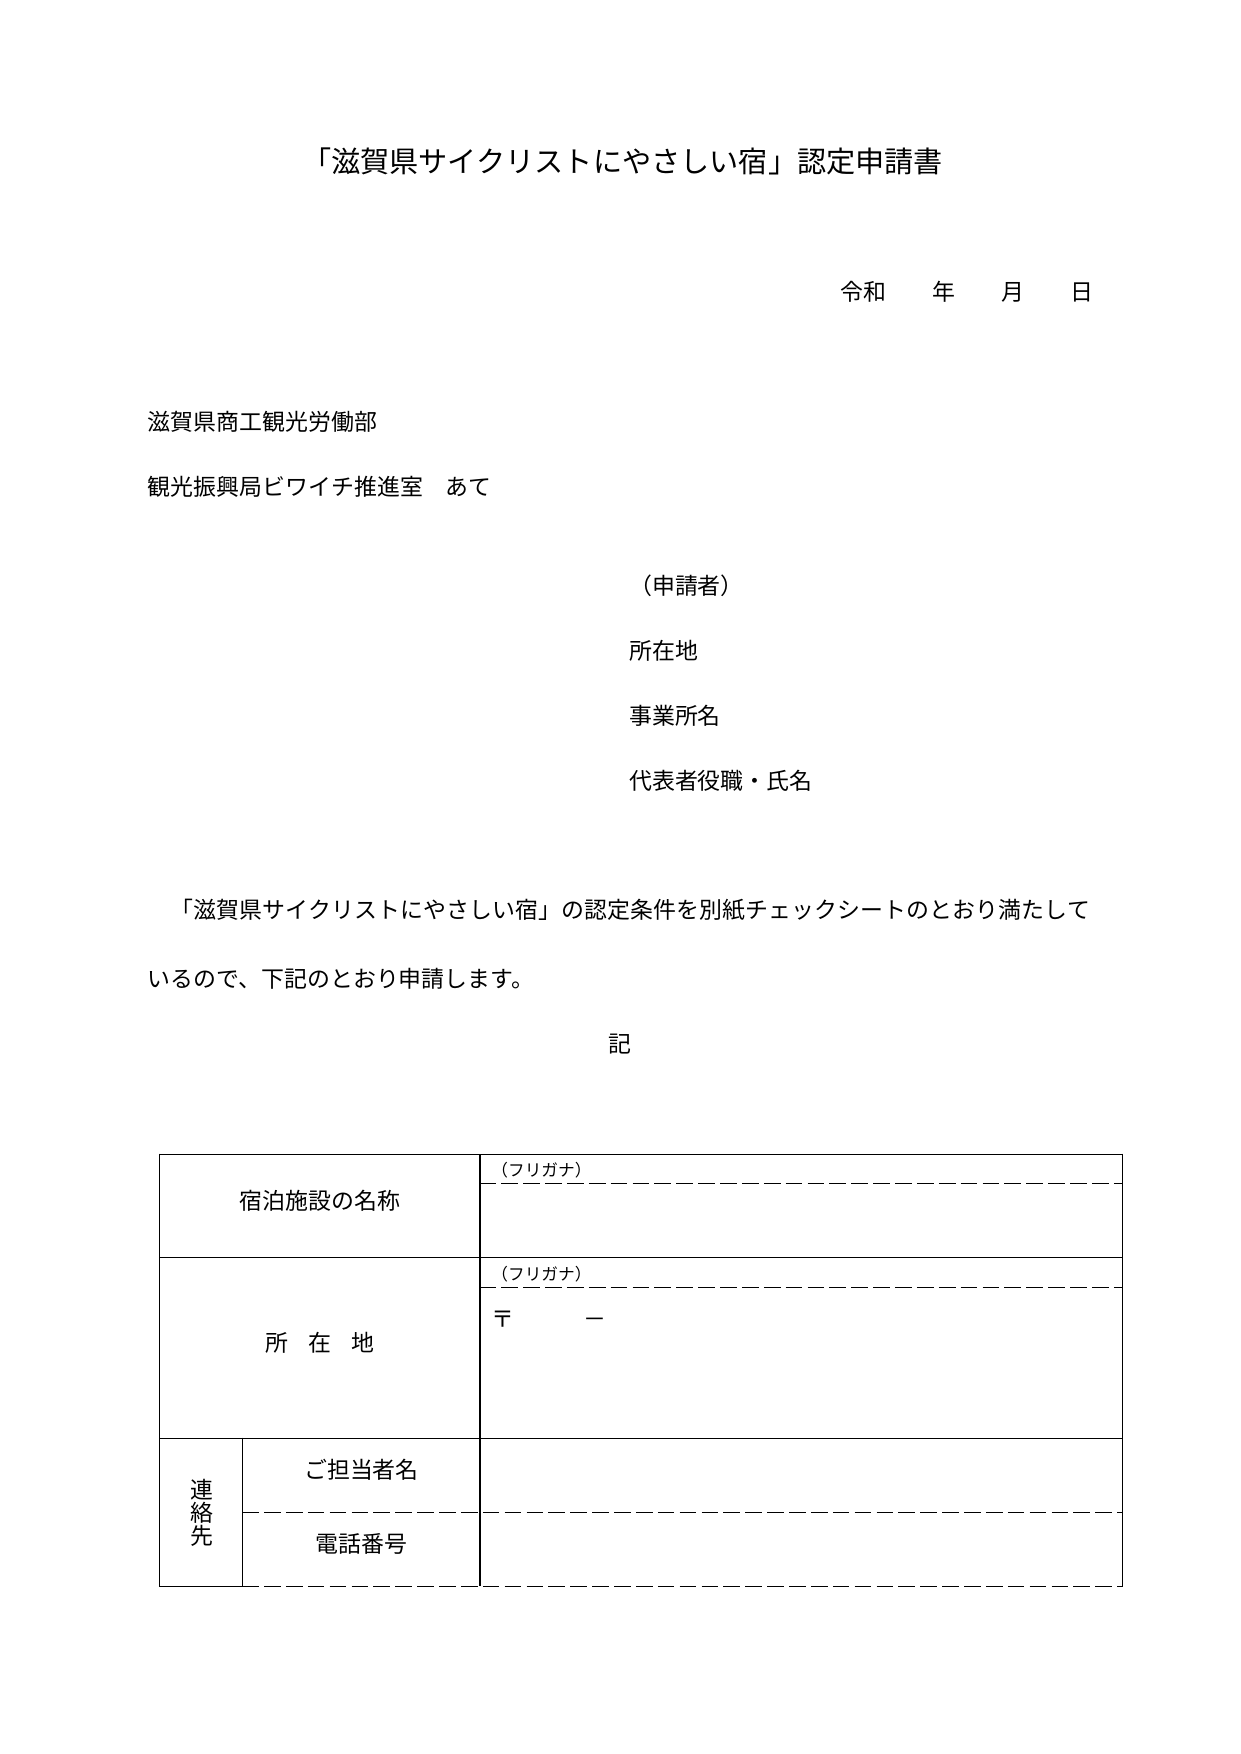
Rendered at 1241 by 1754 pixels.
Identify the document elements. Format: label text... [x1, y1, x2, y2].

table_cell [481, 1439, 1122, 1512]
text 観光振興局ビワイチ推進室 あて [148, 455, 1092, 515]
text 令和 年 月 日 [148, 261, 1092, 321]
table_cell 所 在 地 [160, 1258, 479, 1437]
table_cell ご担当者名 [243, 1439, 479, 1512]
table_cell 電話番号 [243, 1512, 479, 1586]
text 滋賀県商工観光労働部 [148, 390, 1092, 450]
text 代表者役職・氏名 [148, 749, 1092, 809]
table_cell 連絡先 [160, 1439, 242, 1586]
text 事業所名 [148, 684, 1092, 744]
subtitle 記 [148, 1013, 1092, 1073]
table_cell （フリガナ） [481, 1258, 1122, 1287]
text （申請者） [148, 555, 1092, 615]
table_cell 〒 － [481, 1287, 1122, 1437]
table_cell [481, 1183, 1122, 1257]
text 「滋賀県サイクリストにやさしい宿」の認定条件を別紙チェックシートのとおり満たしているので、下記のとおり申請します。 [148, 879, 1092, 1008]
text 所在地 [148, 620, 1092, 680]
table_header （フリガナ） [481, 1155, 1122, 1183]
table_header 宿泊施設の名称 [160, 1155, 479, 1257]
text 「滋賀県サイクリストにやさしい宿」認定申請書 [126, 130, 1119, 190]
table_cell [481, 1512, 1122, 1586]
